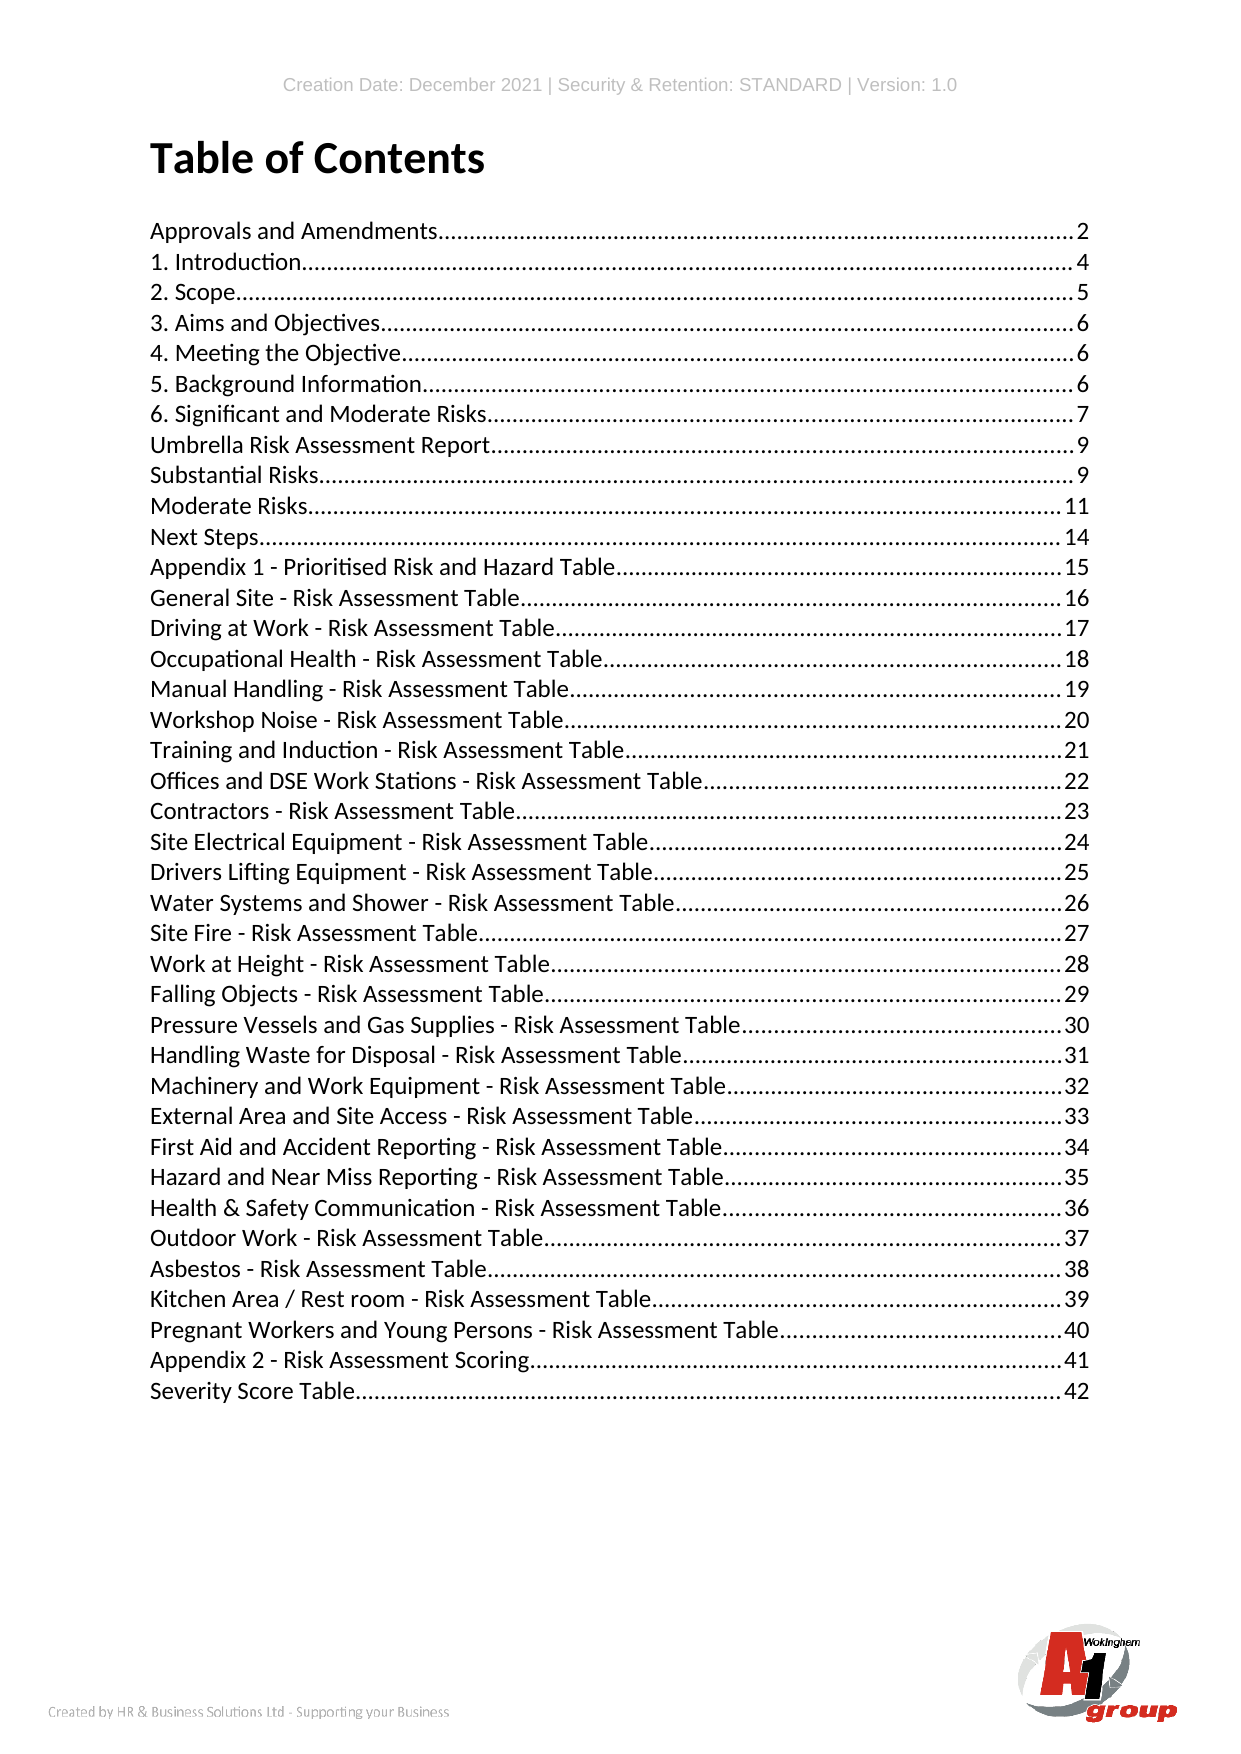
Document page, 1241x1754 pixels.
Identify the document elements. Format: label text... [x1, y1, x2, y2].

text Site Fire - Risk Assessment Table 27 [150, 917, 1090, 948]
text Drivers Lifting Equipment - Risk Assessment Table 25 [150, 856, 1090, 887]
text Outdoor Work - Risk Assessment Table 37 [150, 1223, 1090, 1253]
text Manual Handling - Risk Assessment Table 19 [150, 673, 1090, 704]
text Pregnant Workers and Young Persons - Risk Assessment Table 40 [150, 1314, 1090, 1345]
text External Area and Site Access - Risk Assessment Table 33 [150, 1101, 1090, 1131]
text 6. Significant and Moderate Risks 7 [150, 398, 1090, 429]
text Health & Safety Communication - Risk Assessment Table 36 [150, 1192, 1090, 1223]
text Contractors - Risk Assessment Table 23 [150, 795, 1090, 826]
text Offices and DSE Work Stations - Risk Assessment Table 22 [150, 765, 1090, 795]
text Handling Waste for Disposal - Risk Assessment Table 31 [150, 1039, 1090, 1070]
text Moderate Risks 11 [150, 490, 1090, 521]
text General Site - Risk Assessment Table 16 [150, 582, 1090, 612]
text Table of Contents [150, 129, 1090, 185]
text 4. Meeting the Objective 6 [150, 337, 1090, 368]
text 2. Scope 5 [150, 276, 1090, 307]
text Approvals and Amendments 2 [150, 215, 1090, 246]
text Substantial Risks 9 [150, 459, 1090, 490]
text Training and Induction - Risk Assessment Table 21 [150, 734, 1090, 765]
text Site Electrical Equipment - Risk Assessment Table 24 [150, 826, 1090, 856]
text Severity Score Table 42 [150, 1375, 1090, 1406]
text Falling Objects - Risk Assessment Table 29 [150, 978, 1090, 1009]
picture [0, 1622, 1241, 1754]
text 3. Aims and Objectives 6 [150, 307, 1090, 337]
text Water Systems and Shower - Risk Assessment Table 26 [150, 887, 1090, 917]
text Appendix 2 - Risk Assessment Scoring 41 [150, 1345, 1090, 1375]
text First Aid and Accident Reporting - Risk Assessment Table 34 [150, 1131, 1090, 1162]
text 5. Background Information 6 [150, 368, 1090, 398]
text Work at Height - Risk Assessment Table 28 [150, 948, 1090, 978]
text Occupational Health - Risk Assessment Table 18 [150, 643, 1090, 673]
text Umbrella Risk Assessment Report 9 [150, 429, 1090, 459]
text Hazard and Near Miss Reporting - Risk Assessment Table 35 [150, 1162, 1090, 1192]
text Kitchen Area / Rest room - Risk Assessment Table 39 [150, 1284, 1090, 1314]
text Appendix 1 - Prioritised Risk and Hazard Table 15 [150, 551, 1090, 582]
text Workshop Noise - Risk Assessment Table 20 [150, 704, 1090, 734]
text Driving at Work - Risk Assessment Table 17 [150, 612, 1090, 643]
text Machinery and Work Equipment - Risk Assessment Table 32 [150, 1070, 1090, 1101]
text Asbestos - Risk Assessment Table 38 [150, 1253, 1090, 1284]
text Pressure Vessels and Gas Supplies - Risk Assessment Table 30 [150, 1009, 1090, 1039]
text 1. Introduction 4 [150, 246, 1090, 276]
text Next Steps 14 [150, 521, 1090, 551]
